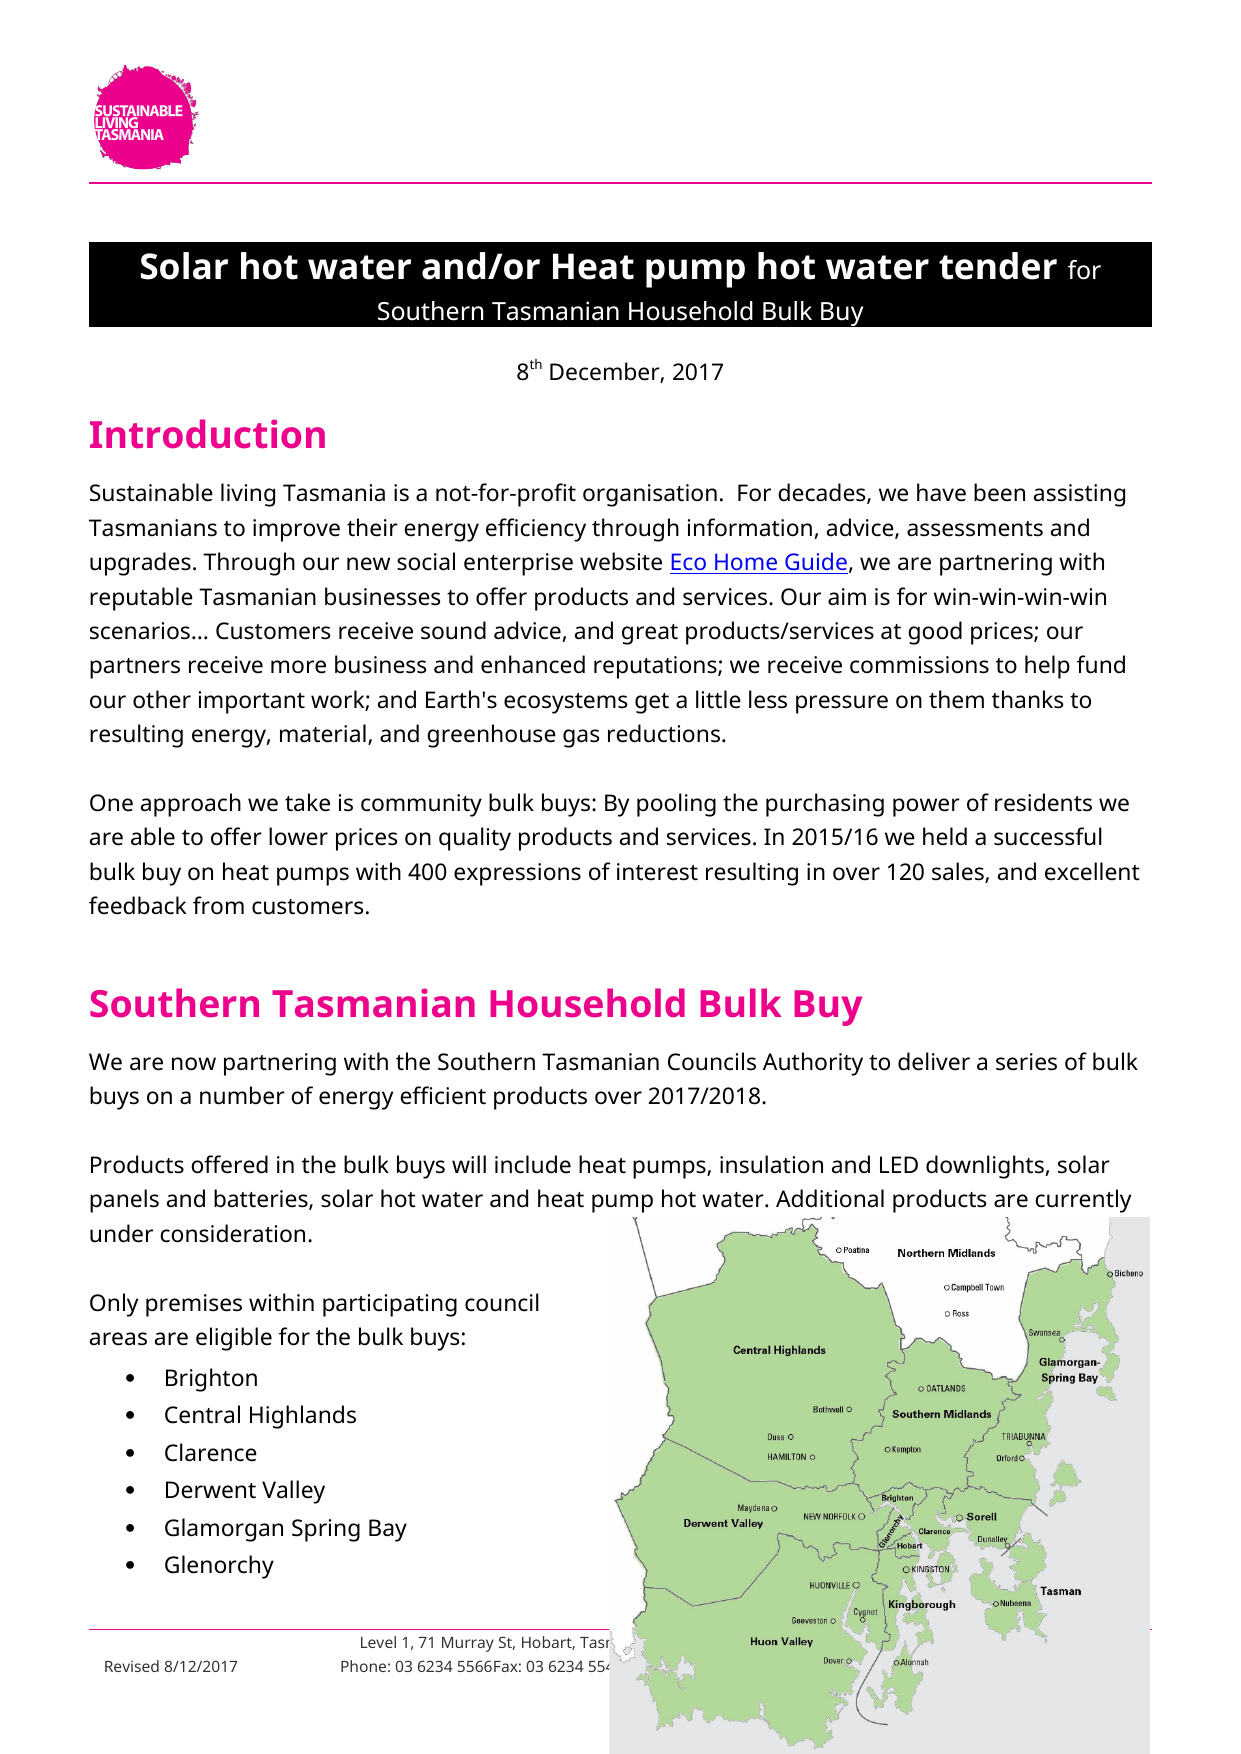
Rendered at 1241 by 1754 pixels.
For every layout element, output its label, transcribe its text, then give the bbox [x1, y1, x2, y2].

text Only premises within participating council areas are eligible for the bulk buys: [89, 1287, 609, 1352]
text Products offered in the bulk buys will include heat pumps, insulation and LED downlights, solar panels and batteries, solar hot water and heat pump hot water. Additional products are currently under consideration. [89, 1149, 1152, 1249]
list Derwent Valley [126, 1474, 609, 1505]
list Glamorgan Spring Bay [126, 1512, 609, 1543]
text One approach we take is community bulk buys: By pooling the purchasing power of residents we are able to offer lower prices on quality products and services. In 2015/16 we held a successful bulk buy on heat pumps with 400 expressions of interest resulting in over 120 sales, and excellent feedback from customers. [89, 787, 1152, 921]
list Brighton [126, 1362, 609, 1393]
picture [93, 63, 201, 172]
picture [609, 1217, 1150, 1754]
text 8th December, 2017 [89, 356, 1152, 387]
text Sustainable living Tasmania is a not-for-profit organisation. For decades, we have been assisting Tasmanians to improve their energy efficiency through information, advice, assessments and upgrades. Through our new social enterprise website Eco Home Guide, we are partnering with reputable Tasmanian businesses to offer products and services. Our aim is for win-win-win-win scenarios… Customers receive sound advice, and great products/services at good prices; our partners receive more business and enhanced reputations; we receive commissions to help fund our other important work; and Earth's ecosystems get a little less pressure on them thanks to resulting energy, material, and greenhouse gas reductions. [89, 477, 1152, 749]
title Solar hot water and/or Heat pump hot water tender for Southern Tasmanian Household Bulk Buy [89, 242, 1152, 327]
text We are now partnering with the Southern Tasmanian Councils Authority to deliver a series of bulk buys on a number of energy efficient products over 2017/2018. [89, 1046, 1152, 1112]
list Clarence [126, 1437, 609, 1468]
list Glenorchy [126, 1549, 609, 1580]
list Central Highlands [126, 1399, 609, 1430]
subtitle Introduction [89, 409, 1152, 460]
subtitle Southern Tasmanian Household Bulk Buy [89, 977, 1152, 1028]
